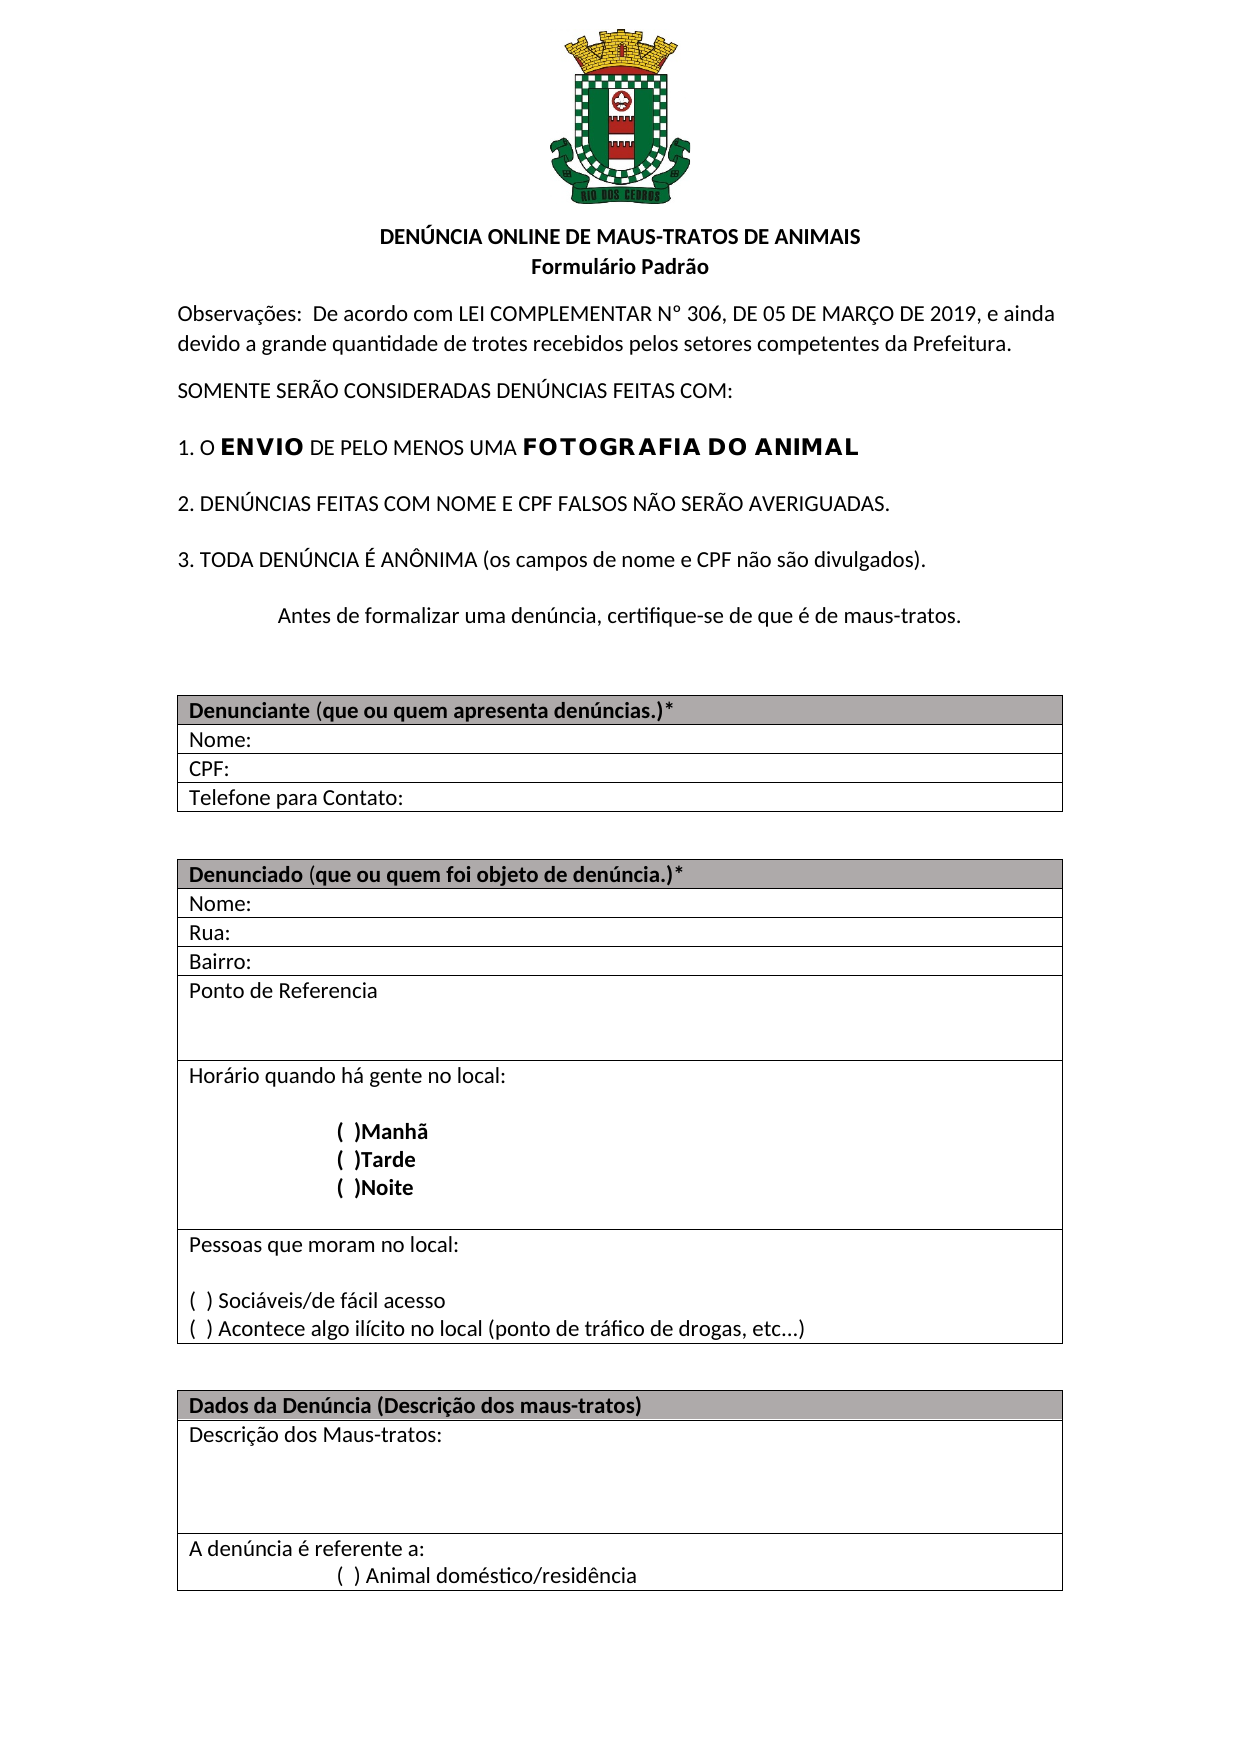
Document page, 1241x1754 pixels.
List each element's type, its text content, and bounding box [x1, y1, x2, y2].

table_header Denunciado (que ou quem foi objeto de denúncia.)* [178, 860, 1062, 888]
table_cell CPF: [178, 754, 1062, 782]
table_cell Telefone para Contato: [178, 783, 1062, 811]
table_header Dados da Denúncia (Descrição dos maus-tratos) [178, 1391, 1062, 1419]
text Antes de formalizar uma denúncia, certifique-se de que é de maus-tratos. [177, 601, 1063, 629]
text SOMENTE SERÃO CONSIDERADAS DENÚNCIAS FEITAS COM: [177, 376, 1063, 404]
table_cell Bairro: [178, 947, 1062, 975]
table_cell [178, 1534, 1062, 1590]
table_cell Nome: [178, 725, 1062, 753]
table_header Denunciante (que ou quem apresenta denúncias.)* [178, 696, 1062, 724]
table_cell Descrição dos Maus-tratos: [178, 1421, 1062, 1533]
text Observações: De acordo com LEI COMPLEMENTAR Nº 306, DE 05 DE MARÇO DE 2019, e ainda devido a grande quantidade de trotes recebidos pelos setores competentes da Prefeitura. [177, 299, 1063, 357]
text 2. DENÚNCIAS FEITAS COM NOME E CPF FALSOS NÃO SERÃO AVERIGUADAS. [177, 489, 1063, 517]
table_cell Pessoas que moram no local: ( ) Sociáveis/de fácil acesso ( ) Acontece algo ilícito no local (ponto de tráfico de drogas, etc...) [178, 1230, 1062, 1342]
text 1. O 𝗘𝗡𝗩𝗜𝗢 DE PELO MENOS UMA 𝗙𝗢𝗧𝗢𝗚𝗥𝗔𝗙𝗜𝗔 𝗗𝗢 𝗔𝗡𝗜𝗠𝗔𝗟 [177, 432, 1063, 461]
text DENÚNCIA ONLINE DE MAUS-TRATOS DE ANIMAIS Formulário Padrão [177, 222, 1063, 280]
table_cell Nome: [178, 889, 1062, 917]
table_cell Horário quando há gente no local: ( )Manhã ( )Tarde ( )Noite [178, 1061, 1062, 1229]
picture [550, 29, 691, 204]
text 3. TODA DENÚNCIA É ANÔNIMA (os campos de nome e CPF não são divulgados). [177, 545, 1063, 573]
table_cell Ponto de Referencia [178, 976, 1062, 1060]
table_cell Rua: [178, 918, 1062, 946]
